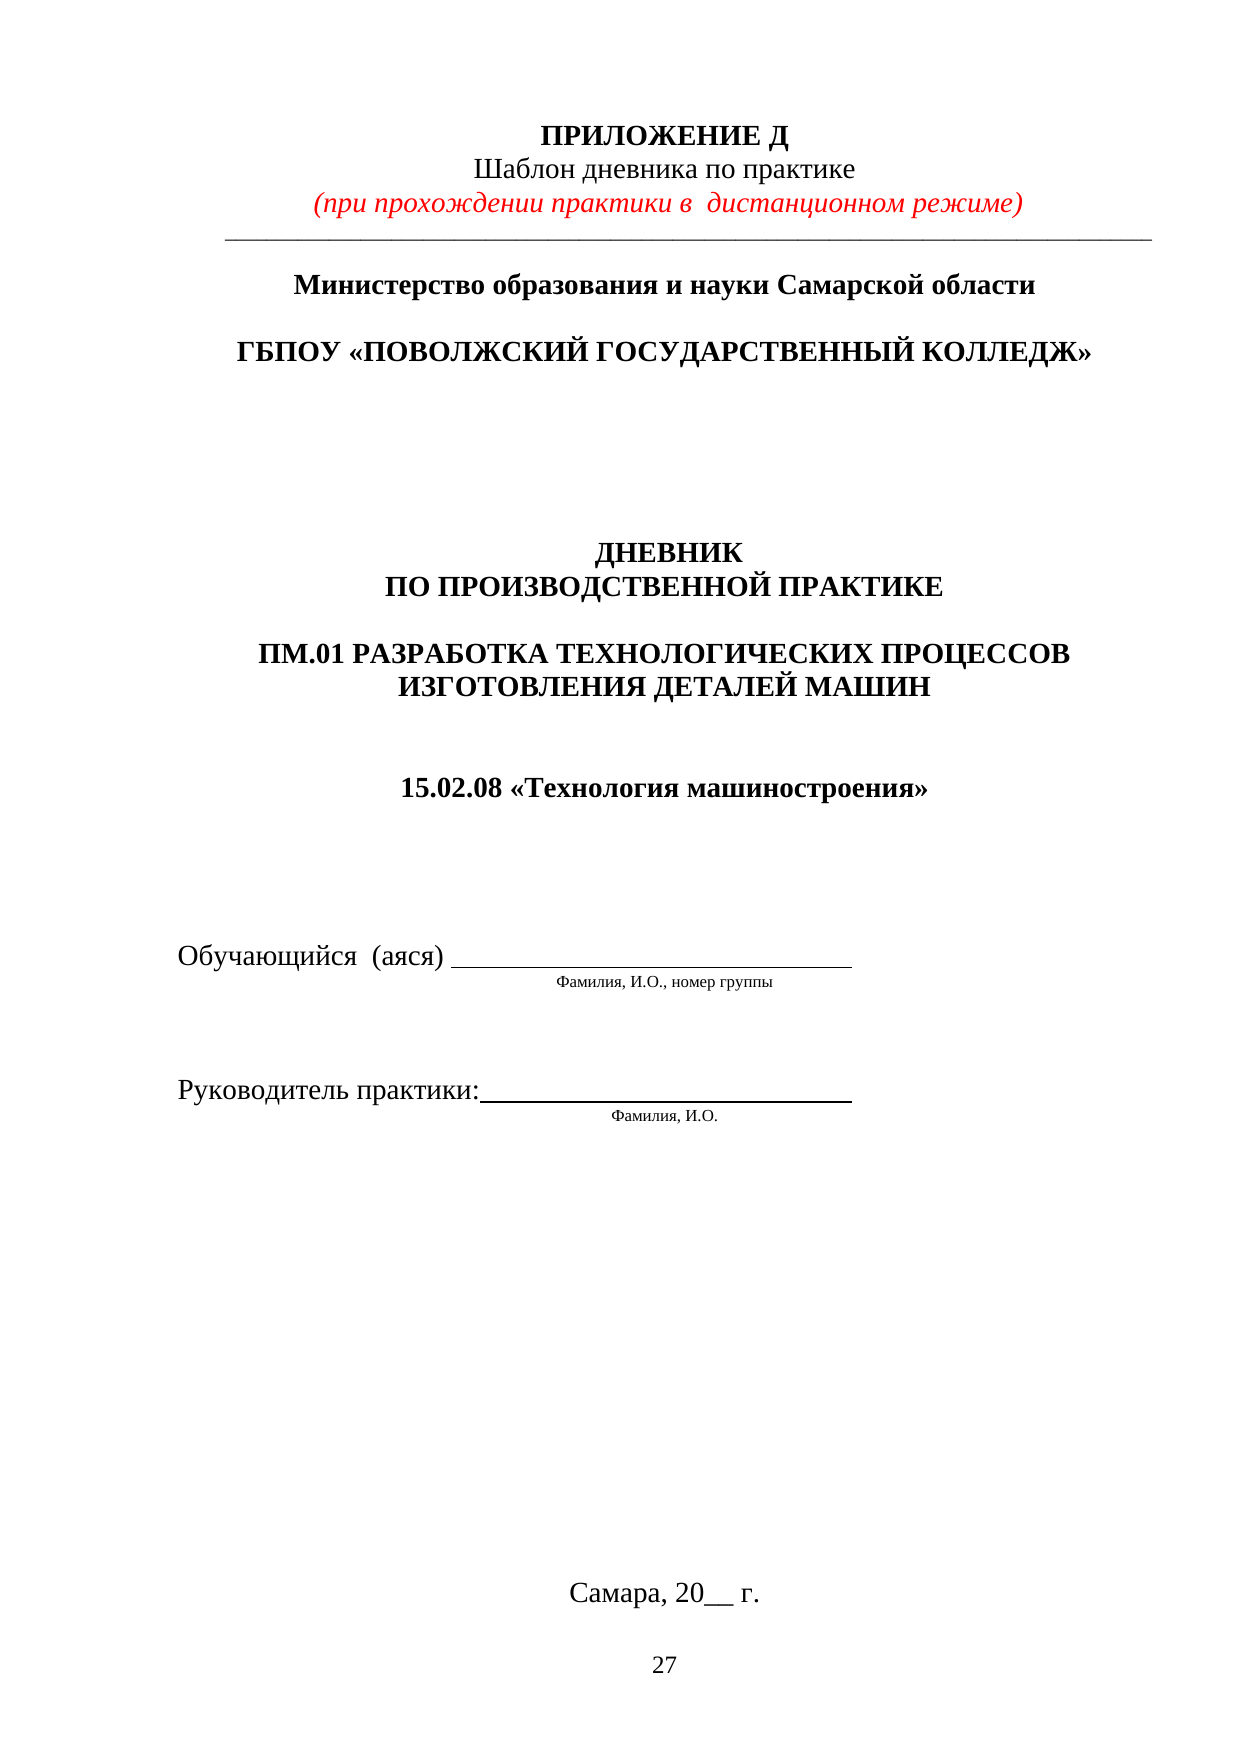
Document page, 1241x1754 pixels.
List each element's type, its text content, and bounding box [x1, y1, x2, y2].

text ПМ.01 РАЗРАБОТКА ТЕХНОЛОГИЧЕСКИХ ПРОЦЕССОВ ИЗГОТОВЛЕНИЯ ДЕТАЛЕЙ МАШИН [177, 636, 1152, 703]
text _________________________________________________________________________________________ [222, 219, 1152, 243]
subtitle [177, 1575, 1152, 1608]
text Фамилия, И.О., номер группы [177, 971, 1152, 1005]
text Обучающийся (аяся) [177, 938, 1152, 971]
text (при прохождении практики в дистанционном режиме) [177, 185, 1152, 219]
text Руководитель практики: [177, 1072, 1152, 1105]
text Шаблон дневника по практике [177, 152, 1152, 185]
text 15.02.08 «Технология машиностроения» [177, 770, 1152, 803]
subtitle ПРИЛОЖЕНИЕ Д [177, 118, 1152, 152]
text Министерство образования и науки Самарской области [177, 267, 1152, 300]
text ПО ПРОИЗВОДСТВЕННОЙ ПРАКТИКЕ [177, 569, 1152, 602]
text Фамилия, И.О. [177, 1105, 1152, 1139]
text ДНЕВНИК [177, 535, 1160, 569]
text ГБПОУ «ПОВОЛЖСКИЙ ГОСУДАРСТВЕННЫЙ КОЛЛЕДЖ» [177, 334, 1152, 367]
